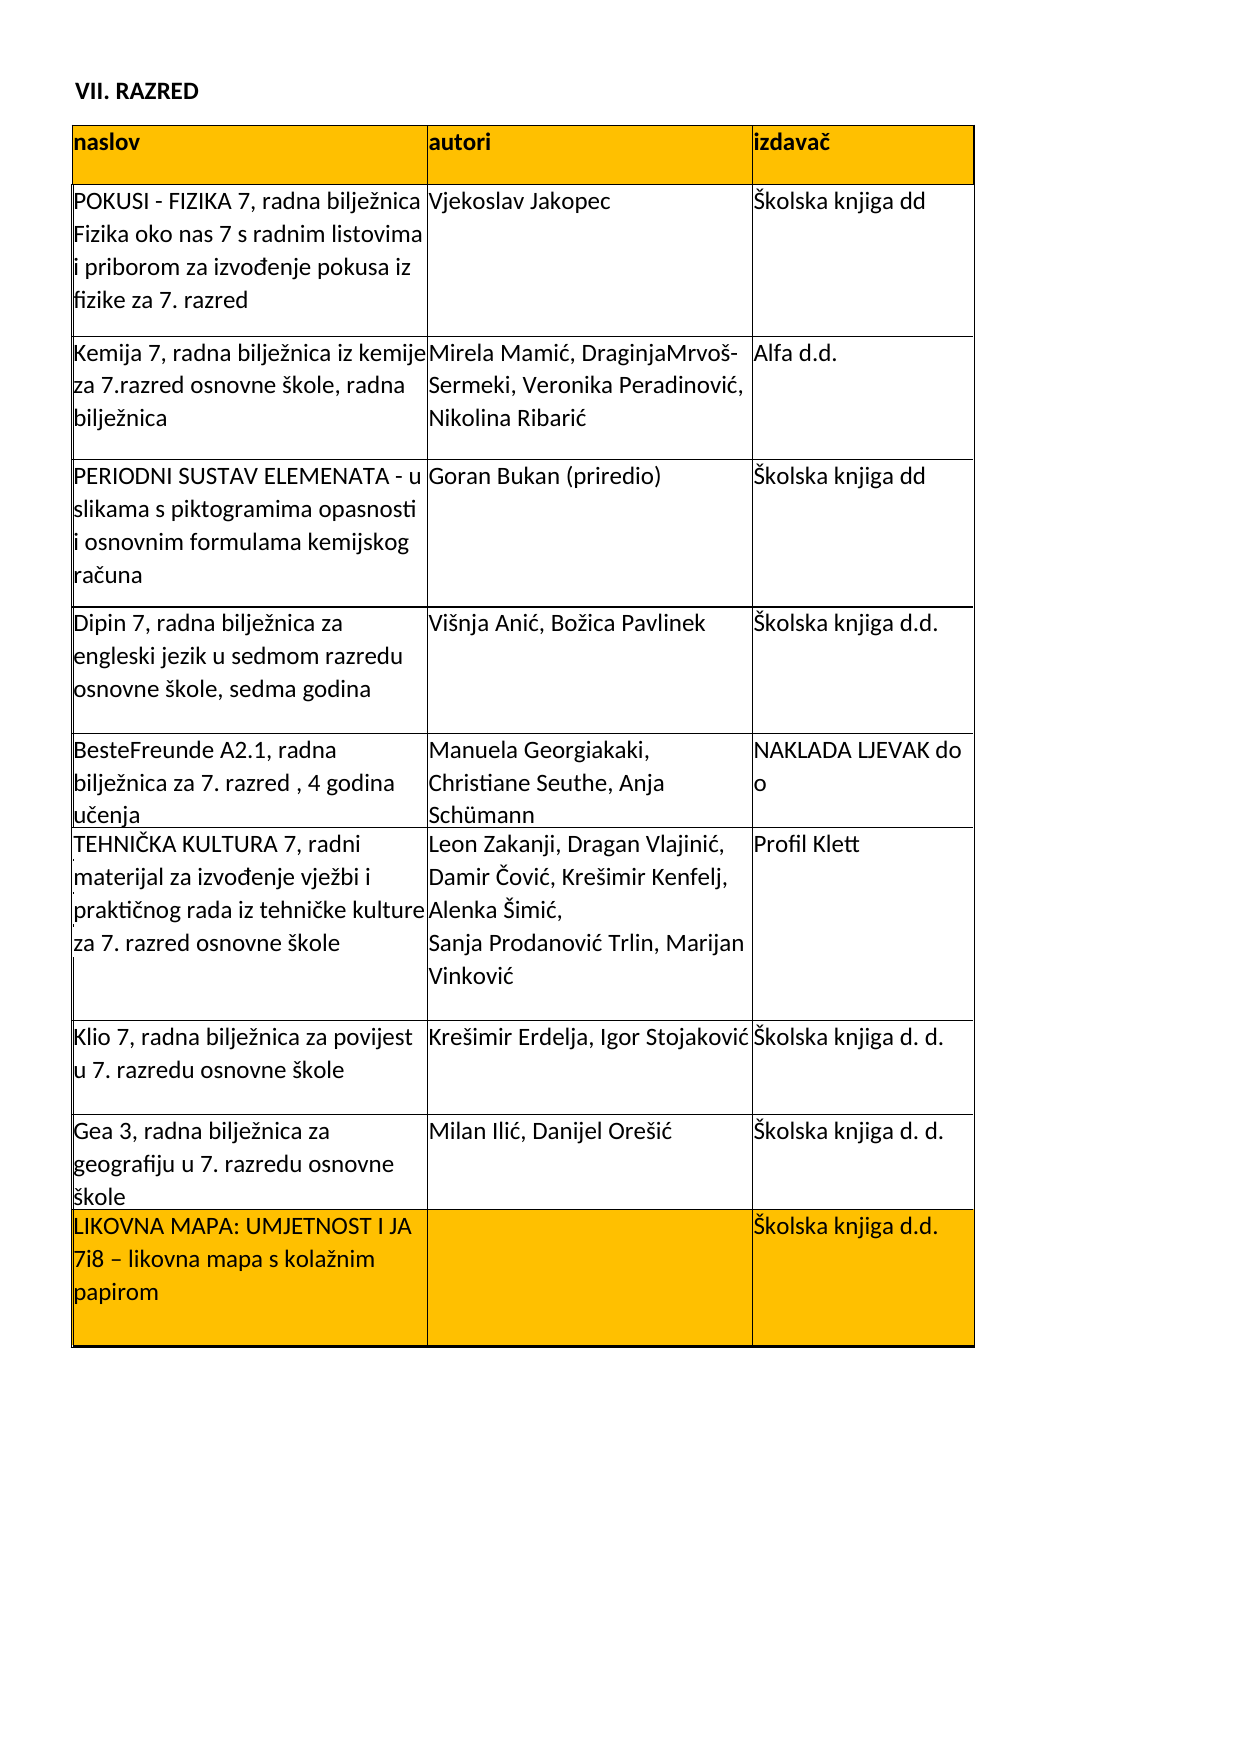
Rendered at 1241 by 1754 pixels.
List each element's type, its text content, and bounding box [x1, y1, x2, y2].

table_cell LIKOVNA MAPA: UMJETNOST I JA 7i8 – likovna mapa s kolažnim papirom [74, 1210, 427, 1345]
table_cell Školska knjiga d. d. [753, 1020, 974, 1114]
table_cell Milan Ilić, Danijel Orešić [428, 1115, 752, 1209]
table_cell NAKLADA LJEVAK doo [753, 733, 974, 827]
table_cell Školska knjiga d. d. [753, 1114, 974, 1209]
table_cell Kemija 7, radna bilježnica iz kemije za 7.razred osnovne škole, radna bilježnica [74, 337, 427, 459]
table_cell Vjekoslav Jakopec [428, 185, 752, 336]
table_cell Školska knjiga d.d. [753, 1209, 974, 1345]
table_header autori [428, 126, 752, 184]
table_cell Profil Klett [753, 827, 974, 1020]
table_cell Goran Bukan (priredio) [428, 460, 752, 606]
table_cell Višnja Anić, Božica Pavlinek [428, 608, 752, 733]
table_cell Manuela Georgiakaki, Christiane Seuthe, Anja Schümann [428, 734, 752, 827]
table_cell BesteFreunde A2.1, radna bilježnica za 7. razred , 4 godina učenja [74, 734, 427, 827]
table_cell Školska knjiga dd [753, 185, 974, 336]
table_cell Klio 7, radna bilježnica za povijest u 7. razredu osnovne škole [74, 1021, 427, 1114]
table_cell PERIODNI SUSTAV ELEMENATA - u slikama s piktogramima opasnosti i osnovnim formulama kemijskog računa [74, 460, 427, 606]
table_cell POKUSI - FIZIKA 7, radna bilježnica Fizika oko nas 7 s radnim listovima i priborom za izvođenje pokusa iz fizike za 7. razred [74, 185, 427, 336]
table_cell TEHNIČKA KULTURA 7, radni materijal za izvođenje vježbi i praktičnog rada iz tehničke kulture za 7. razred osnovne škole [74, 828, 427, 1020]
table_cell Dipin 7, radna bilježnica za engleski jezik u sedmom razredu osnovne škole, sedma godina [74, 608, 427, 733]
table_cell Gea 3, radna bilježnica za geografiju u 7. razredu osnovne škole [74, 1115, 427, 1209]
table_header izdavač [753, 126, 973, 184]
table_cell Leon Zakanji, Dragan Vlajinić, Damir Čović, Krešimir Kenfelj, Alenka Šimić, Sanja Prodanović Trlin, Marijan Vinković [428, 828, 752, 1020]
text VII. RAZRED [75, 75, 1165, 106]
table_cell Alfa d.d. [753, 336, 974, 459]
table_cell Mirela Mamić, DraginjaMrvoš-Sermeki, Veronika Peradinović, Nikolina Ribarić [428, 337, 752, 459]
table_header naslov [73, 126, 427, 184]
table_cell [428, 1210, 752, 1345]
table_cell Školska knjiga d.d. [753, 606, 974, 733]
table_cell Krešimir Erdelja, Igor Stojaković [428, 1021, 752, 1114]
table_cell Školska knjiga dd [753, 459, 974, 606]
